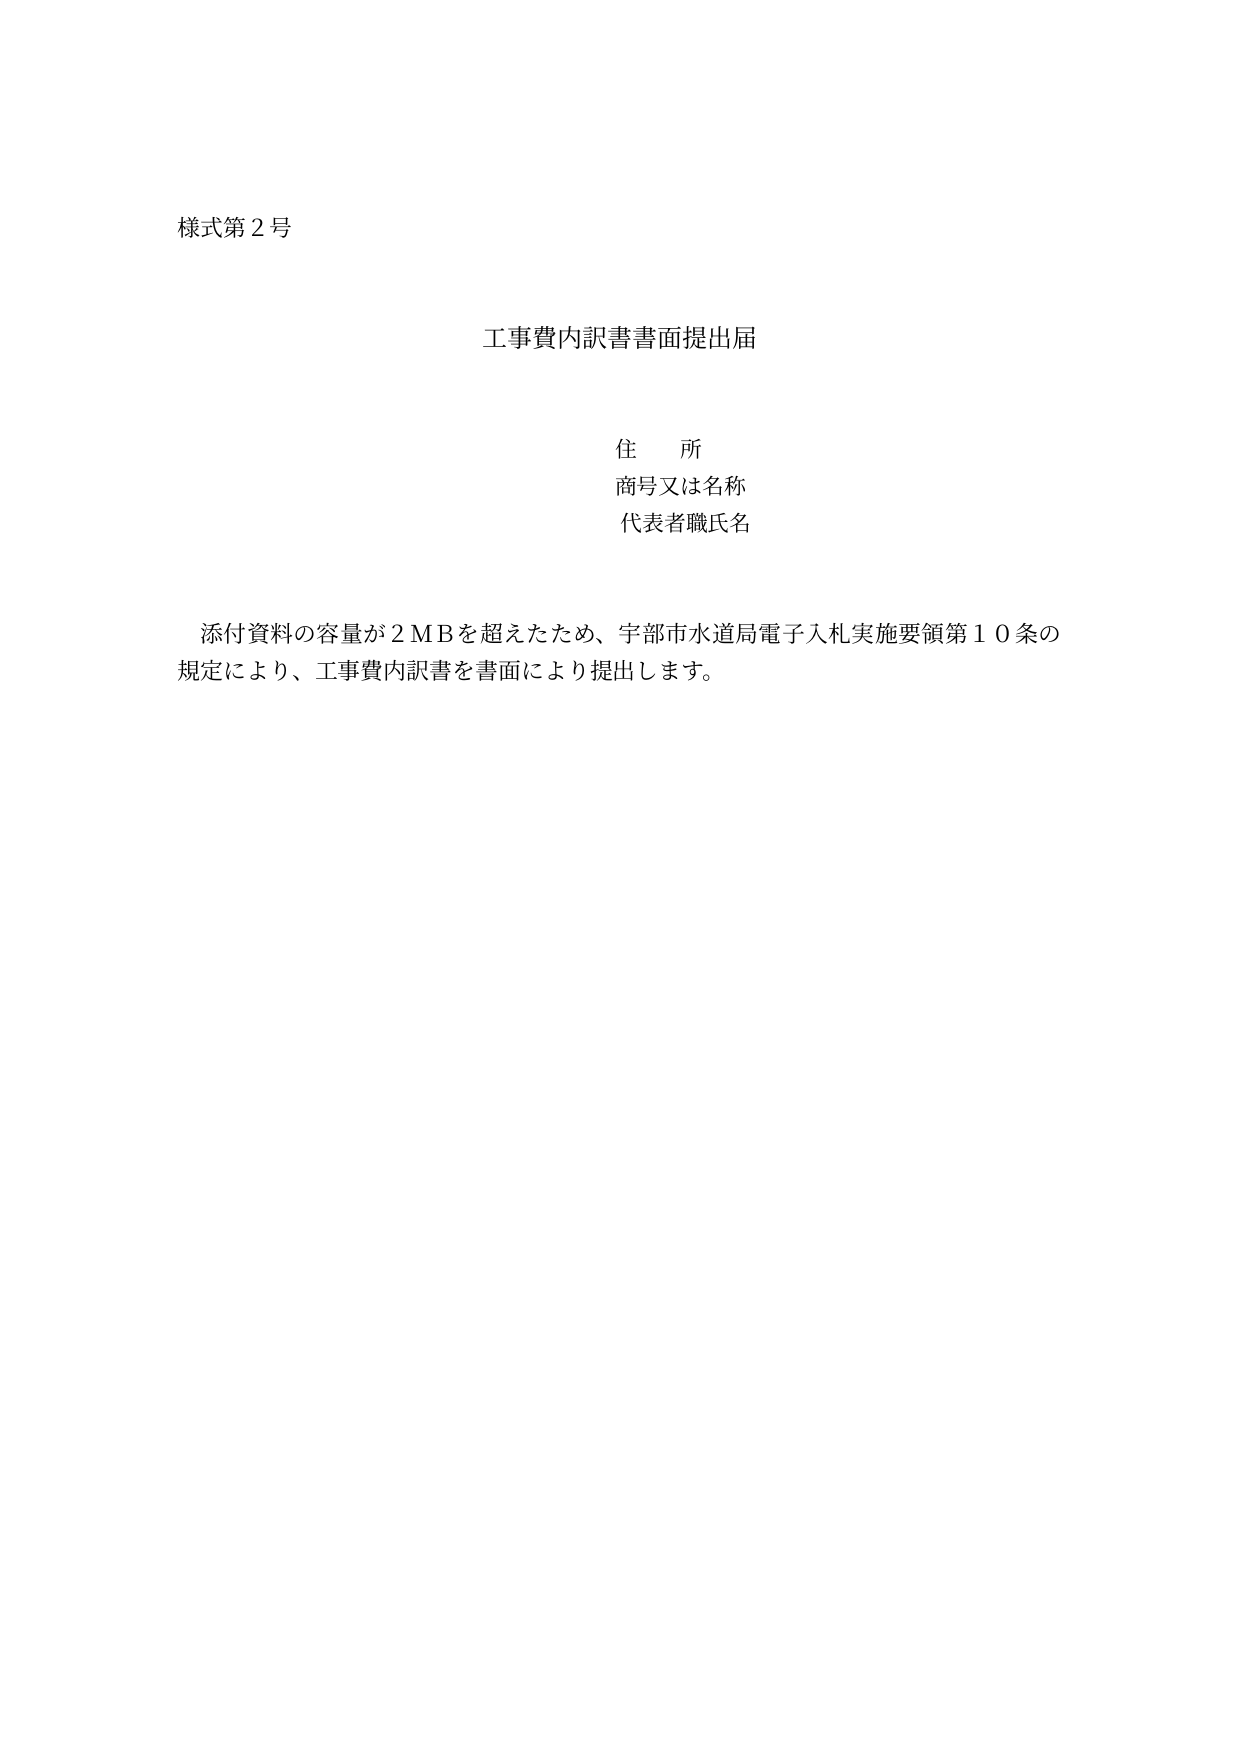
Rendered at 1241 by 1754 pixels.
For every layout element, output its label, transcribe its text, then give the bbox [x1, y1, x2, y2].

text 商号又は名称 [177, 466, 1063, 503]
text 様式第２号 [177, 208, 1063, 244]
text 添付資料の容量が２ＭＢを超えたため、宇部市水道局電子入札実施要領第１０条の規定により、工事費内訳書を書面により提出します。 [177, 614, 1063, 688]
text 住所 [177, 429, 1063, 466]
text 工事費内訳書書面提出届 [177, 318, 1063, 356]
text 代表者職氏名 [177, 503, 1063, 540]
